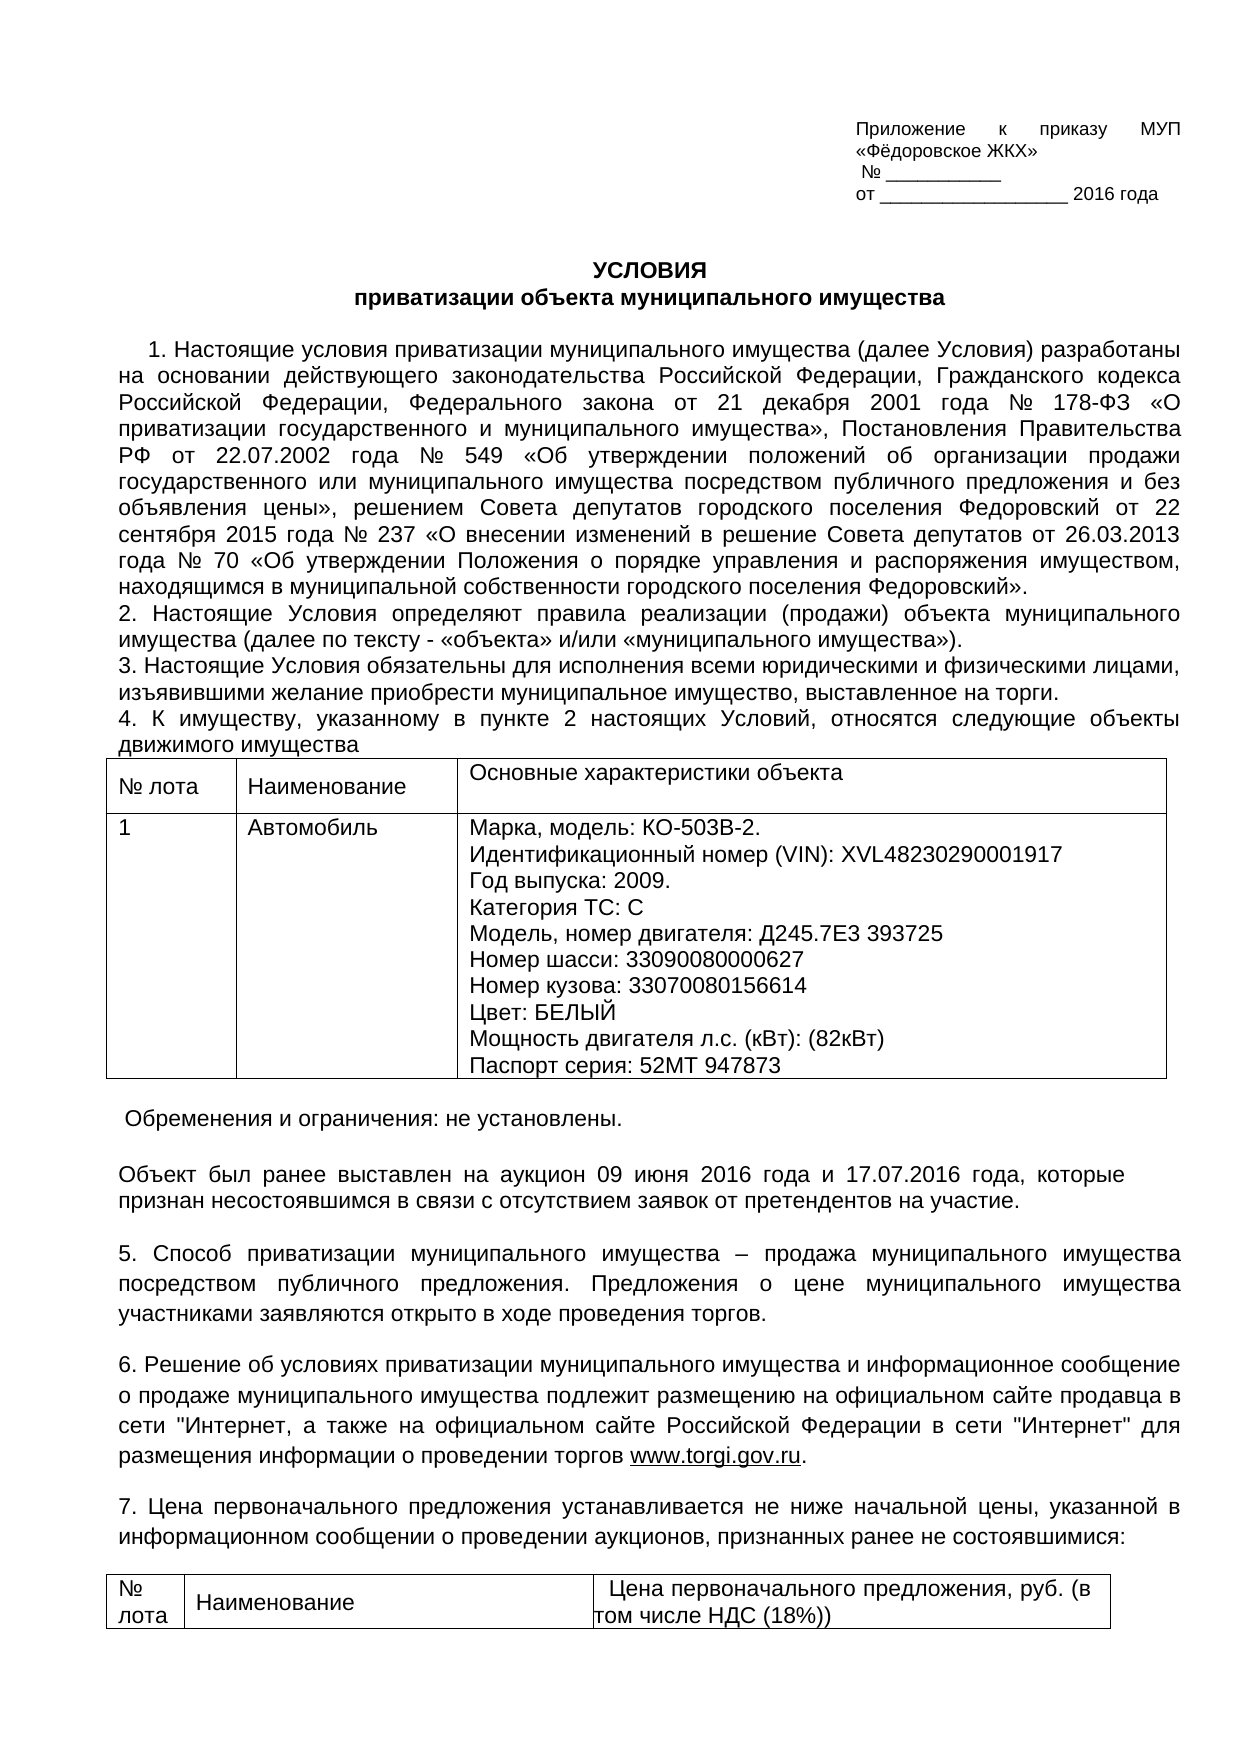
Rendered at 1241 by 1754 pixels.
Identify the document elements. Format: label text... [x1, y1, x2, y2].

text № ___________ [782, 161, 1181, 183]
table_header № лота [107, 1575, 184, 1628]
table_header Наименование [237, 759, 457, 813]
text Приложение к приказу МУП «Фёдоровское ЖКХ» [856, 118, 1181, 161]
text приватизации объекта муниципального имущества [118, 283, 1181, 310]
table_header Основные характеристики объекта [458, 759, 1166, 813]
text 1. Настоящие условия приватизации муниципального имущества (далее Условия) разработаны на основании действующего законодательства Российской Федерации, Гражданского кодекса Российской Федерации, Федерального закона от 21 декабря 2001 года № 178-ФЗ «О приватизации государственного и муниципального имущества», Постановления Правительства РФ от 22.07.2002 года № 549 «Об утверждении положений об организации продажи государственного или муниципального имущества посредством публичного предложения и без объявления цены», решением Совета депутатов городского поселения Федоровский от 22 сентября 2015 года № 237 «О внесении изменений в решение Совета депутатов от 26.03.2013 года № 70 «Об утверждении Положения о порядке управления и распоряжения имуществом, находящимся в муниципальной собственности городского поселения Федоровский». [118, 336, 1181, 600]
text 6. Решение об условиях приватизации муниципального имущества и информационное сообщение о продаже муниципального имущества подлежит размещению на официальном сайте продавца в сети "Интернет, а также на официальном сайте Российской Федерации в сети "Интернет" для размещения информации о проведении торгов www.torgi.gov.ru. [118, 1351, 1181, 1468]
text Объект был ранее выставлен на аукцион 09 июня 2016 года и 17.07.2016 года, которые признан несостоявшимся в связи с отсутствием заявок от претендентов на участие. [118, 1161, 1126, 1213]
text 4. К имуществу, указанному в пункте 2 настоящих Условий, относятся следующие объекты движимого имущества [118, 705, 1181, 758]
table_header № лота [107, 759, 236, 813]
text от __________________ 2016 года [782, 183, 1181, 204]
text 7. Цена первоначального предложения устанавливается не ниже начальной цены, указанной в информационном сообщении о проведении аукционов, признанных ранее не состоявшимися: [118, 1493, 1181, 1549]
table_cell Марка, модель: КО-503В-2. Идентификационный номер (VIN): XVL48230290001917 Год выпуска: 2009. Категория ТС: С Модель, номер двигателя: Д245.7Е3 393725 Номер шасси: 33090080000627 Номер кузова: 33070080156614 Цвет: БЕЛЫЙ Мощность двигателя л.с. (кВт): (82кВт) Паспорт серия: 52МТ 947873 [458, 814, 1166, 1078]
text 3. Настоящие Условия обязательны для исполнения всеми юридическими и физическими лицами, изъявившими желание приобрести муниципальное имущество, выставленное на торги. [118, 652, 1181, 705]
text Обременения и ограничения: не установлены. [118, 1105, 1181, 1132]
text 2. Настоящие Условия определяют правила реализации (продажи) объекта муниципального имущества (далее по тексту - «объекта» и/или «муниципального имущества»). [118, 600, 1181, 652]
text УСЛОВИЯ [118, 257, 1181, 283]
table_cell Автомобиль [237, 814, 457, 1078]
text 5. Способ приватизации муниципального имущества – продажа муниципального имущества посредством публичного предложения. Предложения о цене муниципального имущества участниками заявляются открыто в ходе проведения торгов. [118, 1240, 1181, 1327]
table_header Наименование [185, 1575, 593, 1628]
table_header Цена первоначального предложения, руб. (в том числе НДС (18%)) [594, 1575, 1110, 1628]
table_cell 1 [107, 814, 236, 1078]
